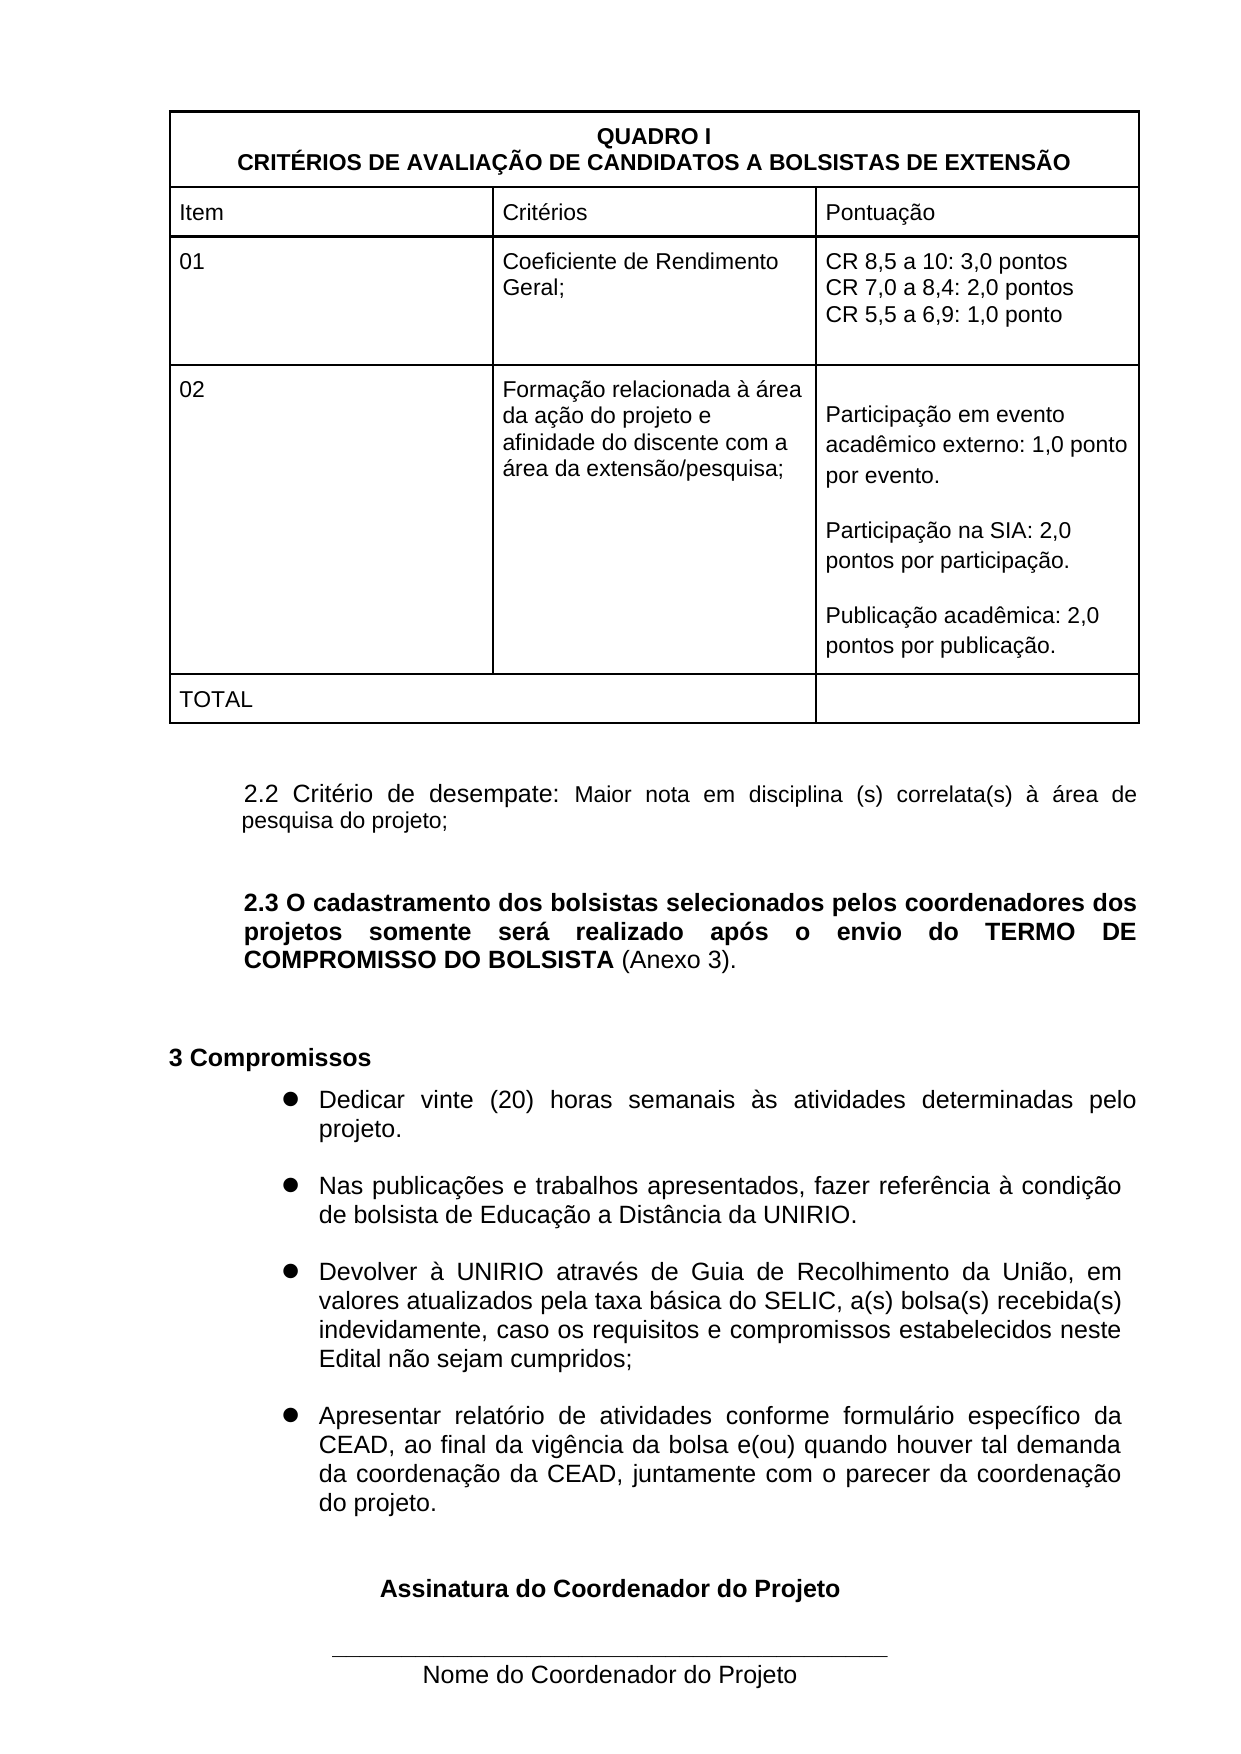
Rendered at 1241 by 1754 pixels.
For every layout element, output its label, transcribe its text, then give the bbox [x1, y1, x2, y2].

table_cell Pontuação [817, 188, 1138, 235]
text Nome do Coordenador do Projeto [94, 1660, 1126, 1689]
list Devolver à UNIRIO através de Guia de Recolhimento da União, em valores atualizados pela taxa básica do SELIC, a(s) bolsa(s) recebida(s) indevidamente, caso os requisitos e compromissos estabelecidos neste Edital não sejam cumpridos; [281, 1257, 1123, 1372]
list Apresentar relatório de atividades conforme formulário específico da CEAD, ao final da vigência da bolsa e(ou) quando houver tal demanda da coordenação da CEAD, juntamente com o parecer da coordenação do projeto. [281, 1401, 1123, 1516]
table_cell Formação relacionada à área da ação do projeto e afinidade do discente com a área da extensão/pesquisa; [494, 366, 815, 673]
table_header QUADRO I CRITÉRIOS DE AVALIAÇÃO DE CANDIDATOS A BOLSISTAS DE EXTENSÃO [171, 113, 1138, 186]
text Assinatura do Coordenador do Projeto [94, 1574, 1126, 1603]
table_cell 02 [171, 366, 492, 673]
list Nas publicações e trabalhos apresentados, fazer referência à condição de bolsista de Educação a Distância da UNIRIO. [281, 1171, 1123, 1229]
text ________________________________________ [94, 1631, 1126, 1660]
text 2.3 O cadastramento dos bolsistas selecionados pelos coordenadores dos projetos somente será realizado após o envio do TERMO DE COMPROMISSO DO BOLSISTA (Anexo 3). [244, 888, 1138, 974]
list Dedicar vinte (20) horas semanais às atividades determinadas pelo projeto. [281, 1085, 1138, 1142]
table_cell TOTAL [171, 675, 815, 722]
table_cell Item [171, 188, 492, 235]
table_cell Coeficiente de Rendimento Geral; [494, 238, 815, 364]
text 2.2 Critério de desempate: Maior nota em disciplina (s) correlata(s) à área de pesquisa do projeto; [212, 778, 1138, 834]
table_cell [817, 675, 1138, 722]
table_cell 01 [171, 238, 492, 364]
table_cell CR 8,5 a 10: 3,0 pontos CR 7,0 a 8,4: 2,0 pontos CR 5,5 a 6,9: 1,0 ponto [817, 238, 1138, 364]
table_cell Critérios [494, 188, 815, 235]
table_cell Participação em evento acadêmico externo: 1,0 ponto por evento. Participação na SIA: 2,0 pontos por participação. Publicação acadêmica: 2,0 pontos por publicação. [817, 366, 1138, 673]
text 3 Compromissos [169, 1043, 1138, 1072]
